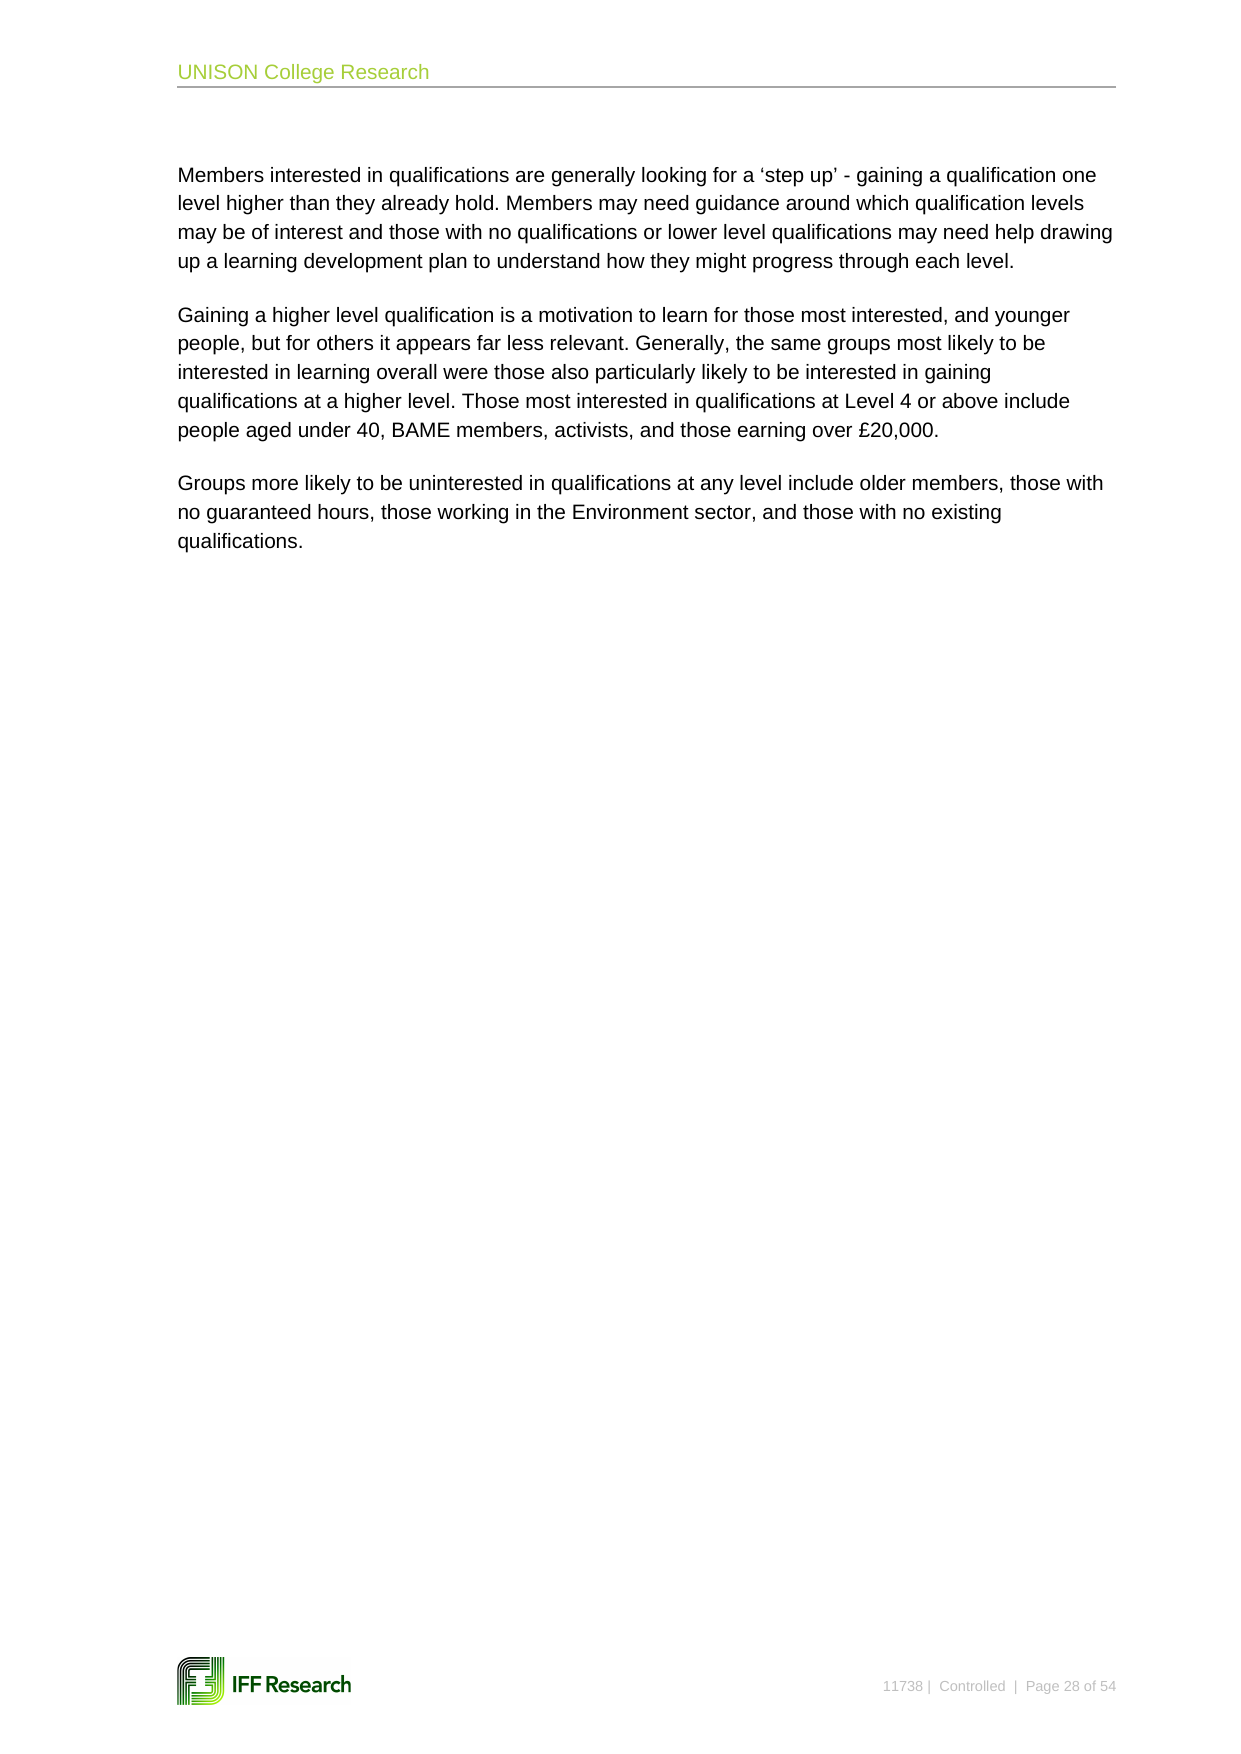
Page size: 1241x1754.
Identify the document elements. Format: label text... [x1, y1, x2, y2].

picture [177, 1657, 351, 1705]
text Gaining a higher level qualification is a motivation to learn for those most interested, and younger people, but for others it appears far less relevant. Generally, the same groups most likely to be interested in learning overall were those also particularly likely to be interested in gaining qualifications at a higher level. Those most interested in qualifications at Level 4 or above include people aged under 40, BAME members, activists, and those earning over £20,000. [177, 302, 1116, 441]
text Groups more likely to be uninterested in qualifications at any level include older members, those with no guaranteed hours, those working in the Environment sector, and those with no existing qualifications. [177, 471, 1116, 553]
text Members interested in qualifications are generally looking for a ‘step up’ - gaining a qualification one level higher than they already hold. Members may need guidance around which qualification levels may be of interest and those with no qualifications or lower level qualifications may need help drawing up a learning development plan to understand how they might progress through each level. [177, 162, 1116, 273]
